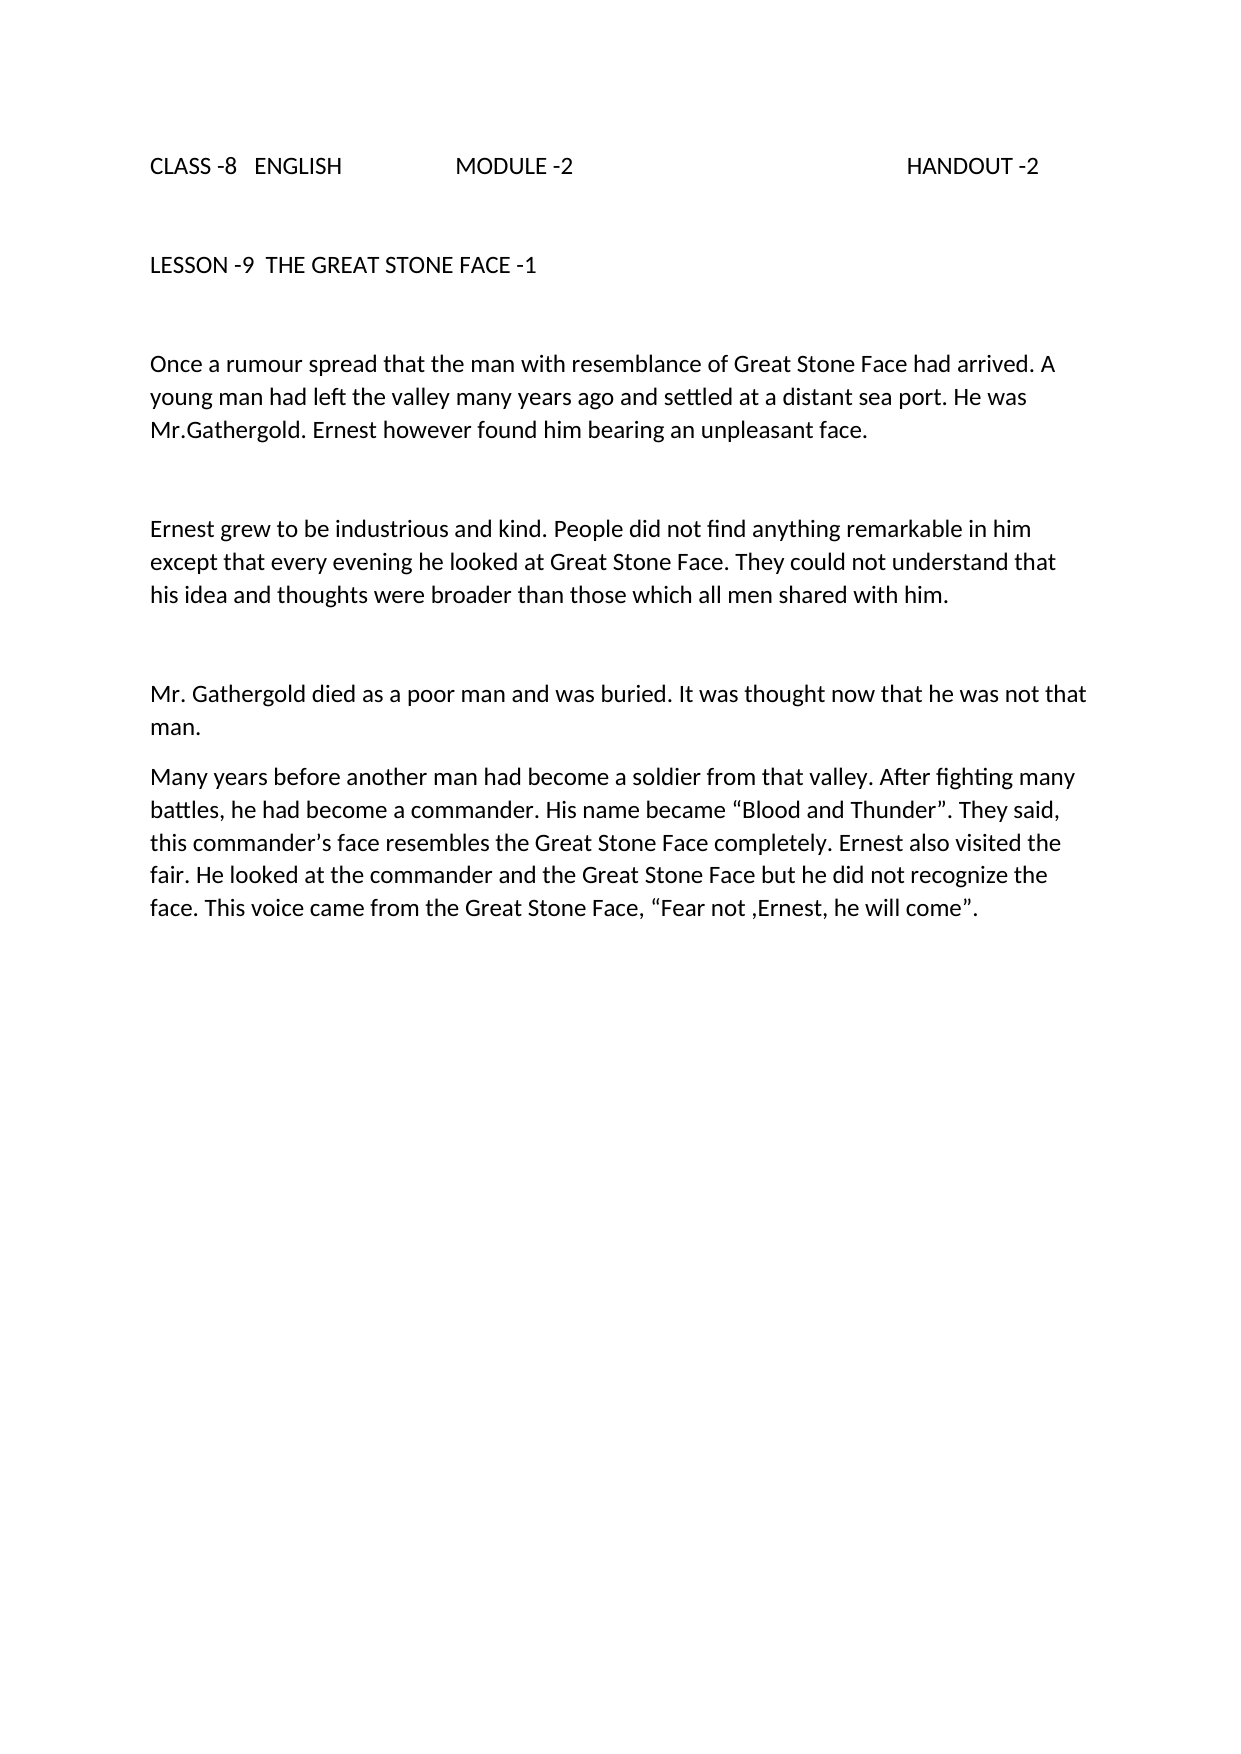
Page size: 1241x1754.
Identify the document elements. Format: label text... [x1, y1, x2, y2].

text Many years before another man had become a soldier from that valley. After fighting many battles, he had become a commander. His name became “Blood and Thunder”. They said, this commander’s face resembles the Great Stone Face completely. Ernest also visited the fair. He looked at the commander and the Great Stone Face but he did not recognize the face. This voice came from the Great Stone Face, “Fear not ,Ernest, he will come”. [150, 761, 1090, 923]
text LESSON -9 THE GREAT STONE FACE -1 [150, 249, 1090, 280]
text Once a rumour spread that the man with resemblance of Great Stone Face had arrived. A young man had left the valley many years ago and settled at a distant sea port. He was Mr.Gathergold. Ernest however found him bearing an unpleasant face. [150, 348, 1090, 445]
text CLASS -8 ENGLISH MODULE -2 HANDOUT -2 [150, 150, 1090, 181]
text Mr. Gathergold died as a poor man and was buried. It was thought now that he was not that man. [150, 678, 1090, 742]
text Ernest grew to be industrious and kind. People did not find anything remarkable in him except that every evening he looked at Great Stone Face. They could not understand that his idea and thoughts were broader than those which all men shared with him. [150, 513, 1090, 610]
